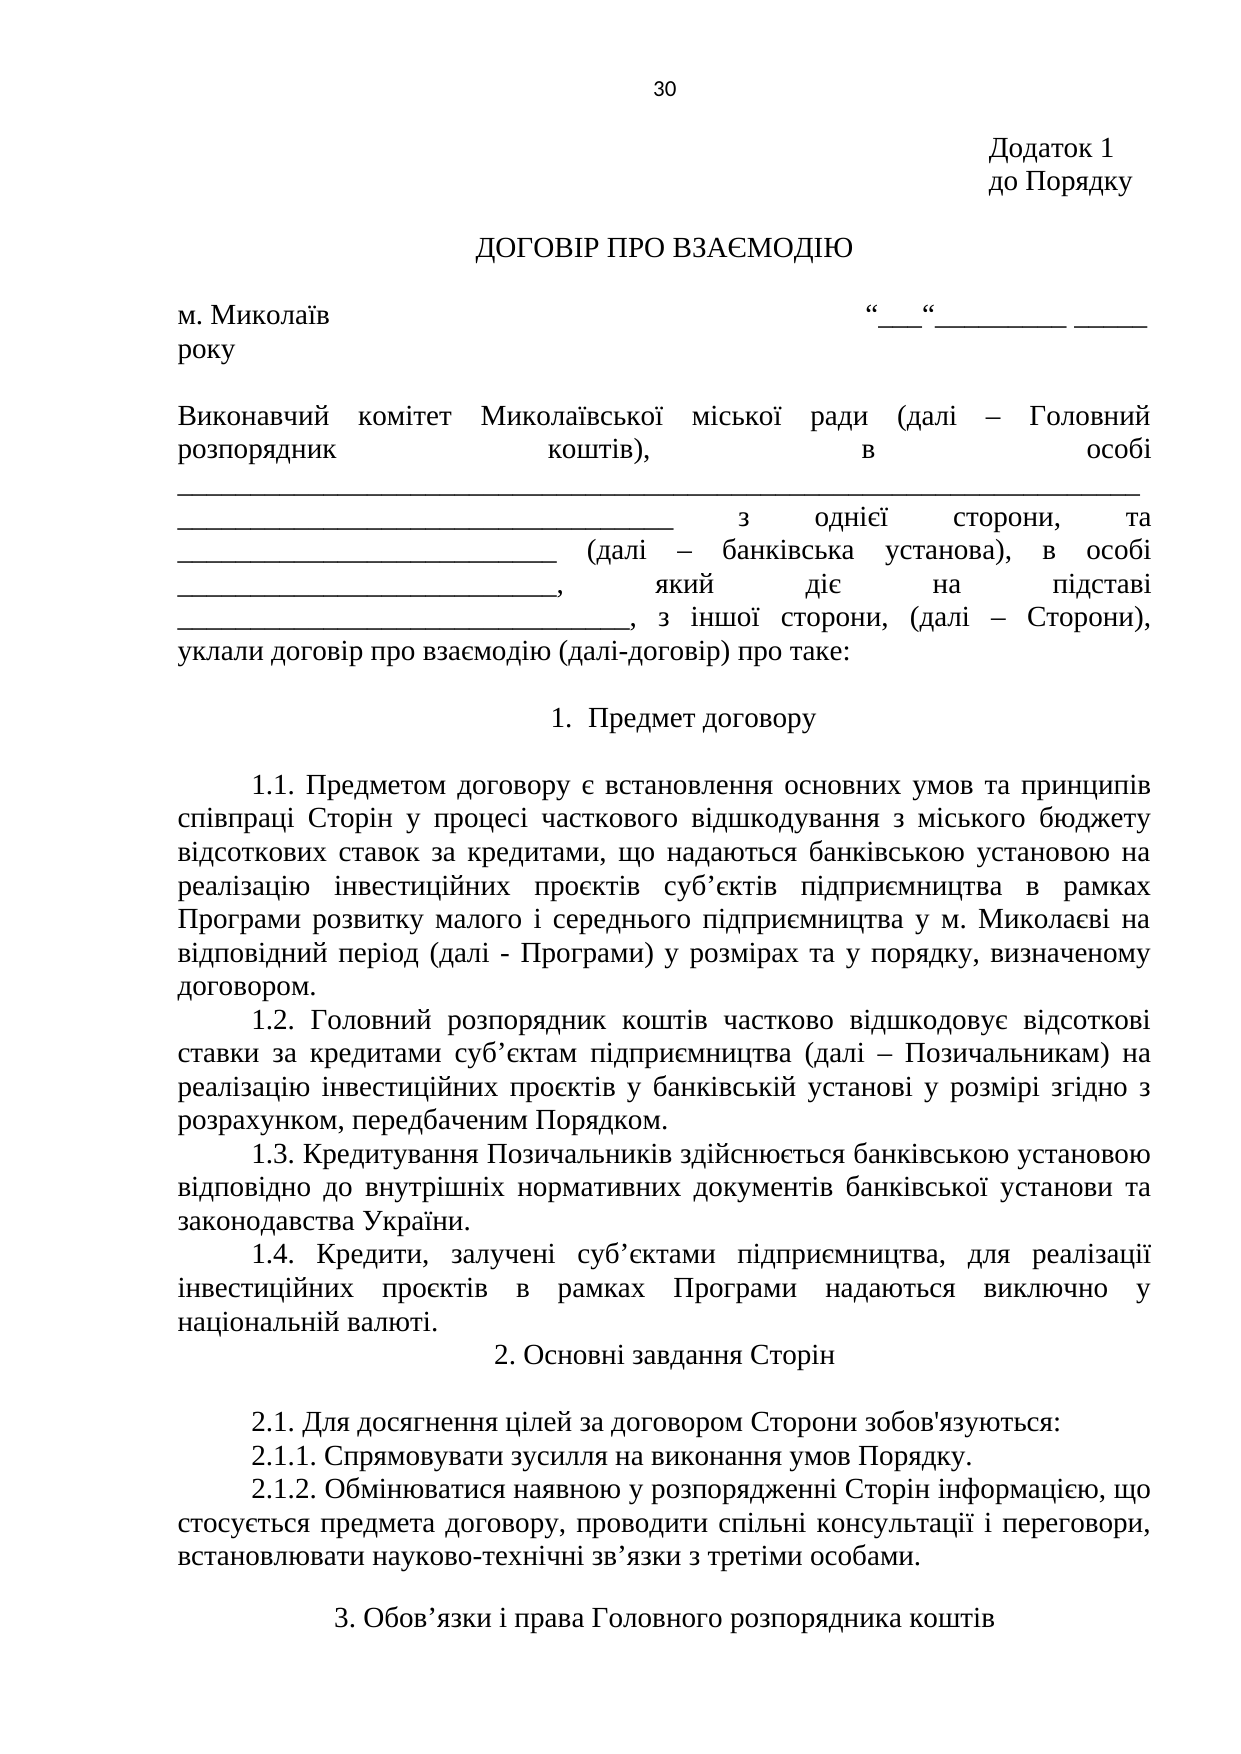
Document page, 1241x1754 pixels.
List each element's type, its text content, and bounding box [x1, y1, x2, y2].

text ДОГОВІР ПРО ВЗАЄМОДІЮ [177, 230, 1152, 264]
text 3. Обов’язки і права Головного розпорядника коштів [177, 1600, 1152, 1634]
list Предмет договору [215, 700, 1152, 733]
text до Порядку [988, 163, 1152, 197]
text Виконавчий комітет Миколаївської міської ради (далі – Головний розпорядник коштів), в особі ____________________________________________________________________________________________________ з однієї сторони, та __________________________ (далі – банківська установа), в особі __________________________, який діє на підставі _______________________________, з іншої сторони, (далі – Сторони), уклали договір про взаємодію (далі-договір) про таке: [177, 398, 1152, 666]
text 1.4. Кредити, залучені суб’єктами підприємництва, для реалізації інвестиційних проєктів в рамках Програми надаються виключно у національній валюті. [177, 1237, 1152, 1337]
text 2. Основні завдання Сторін [177, 1337, 1152, 1371]
text 1.1. Предметом договору є встановлення основних умов та принципів співпраці Сторін у процесі часткового відшкодування з міського бюджету відсоткових ставок за кредитами, що надаються банківською установою на реалізацію інвестиційних проєктів суб’єктів підприємництва в рамках Програми розвитку малого і середнього підприємництва у м. Миколаєві на відповідний період (далі - Програми) у розмірах та у порядку, визначеному договором. [177, 767, 1152, 1002]
text 2.1. Для досягнення цілей за договором Сторони зобов'язуються: [177, 1404, 1152, 1438]
text м. Миколаїв “___“_________ _____ року [177, 297, 1152, 364]
text 2.1.1. Спрямовувати зусилля на виконання умов Порядку. [177, 1438, 1152, 1471]
text 1.2. Головний розпорядник коштів частково відшкодовує відсоткові ставки за кредитами суб’єктам підприємництва (далі – Позичальникам) на реалізацію інвестиційних проєктів у банківській установі у розмірі згідно з розрахунком, передбаченим Порядком. [177, 1002, 1152, 1136]
text 2.1.2. Обмінюватися наявною у розпорядженні Сторін інформацією, що стосується предмета договору, проводити спільні консультації і переговори, встановлювати науково-технічні зв’язки з третіми особами. [177, 1471, 1152, 1572]
text 1.3. Кредитування Позичальників здійснюється банківською установою відповідно до внутрішніх нормативних документів банківської установи та законодавства України. [177, 1136, 1152, 1237]
text Додаток 1 [988, 130, 1152, 163]
